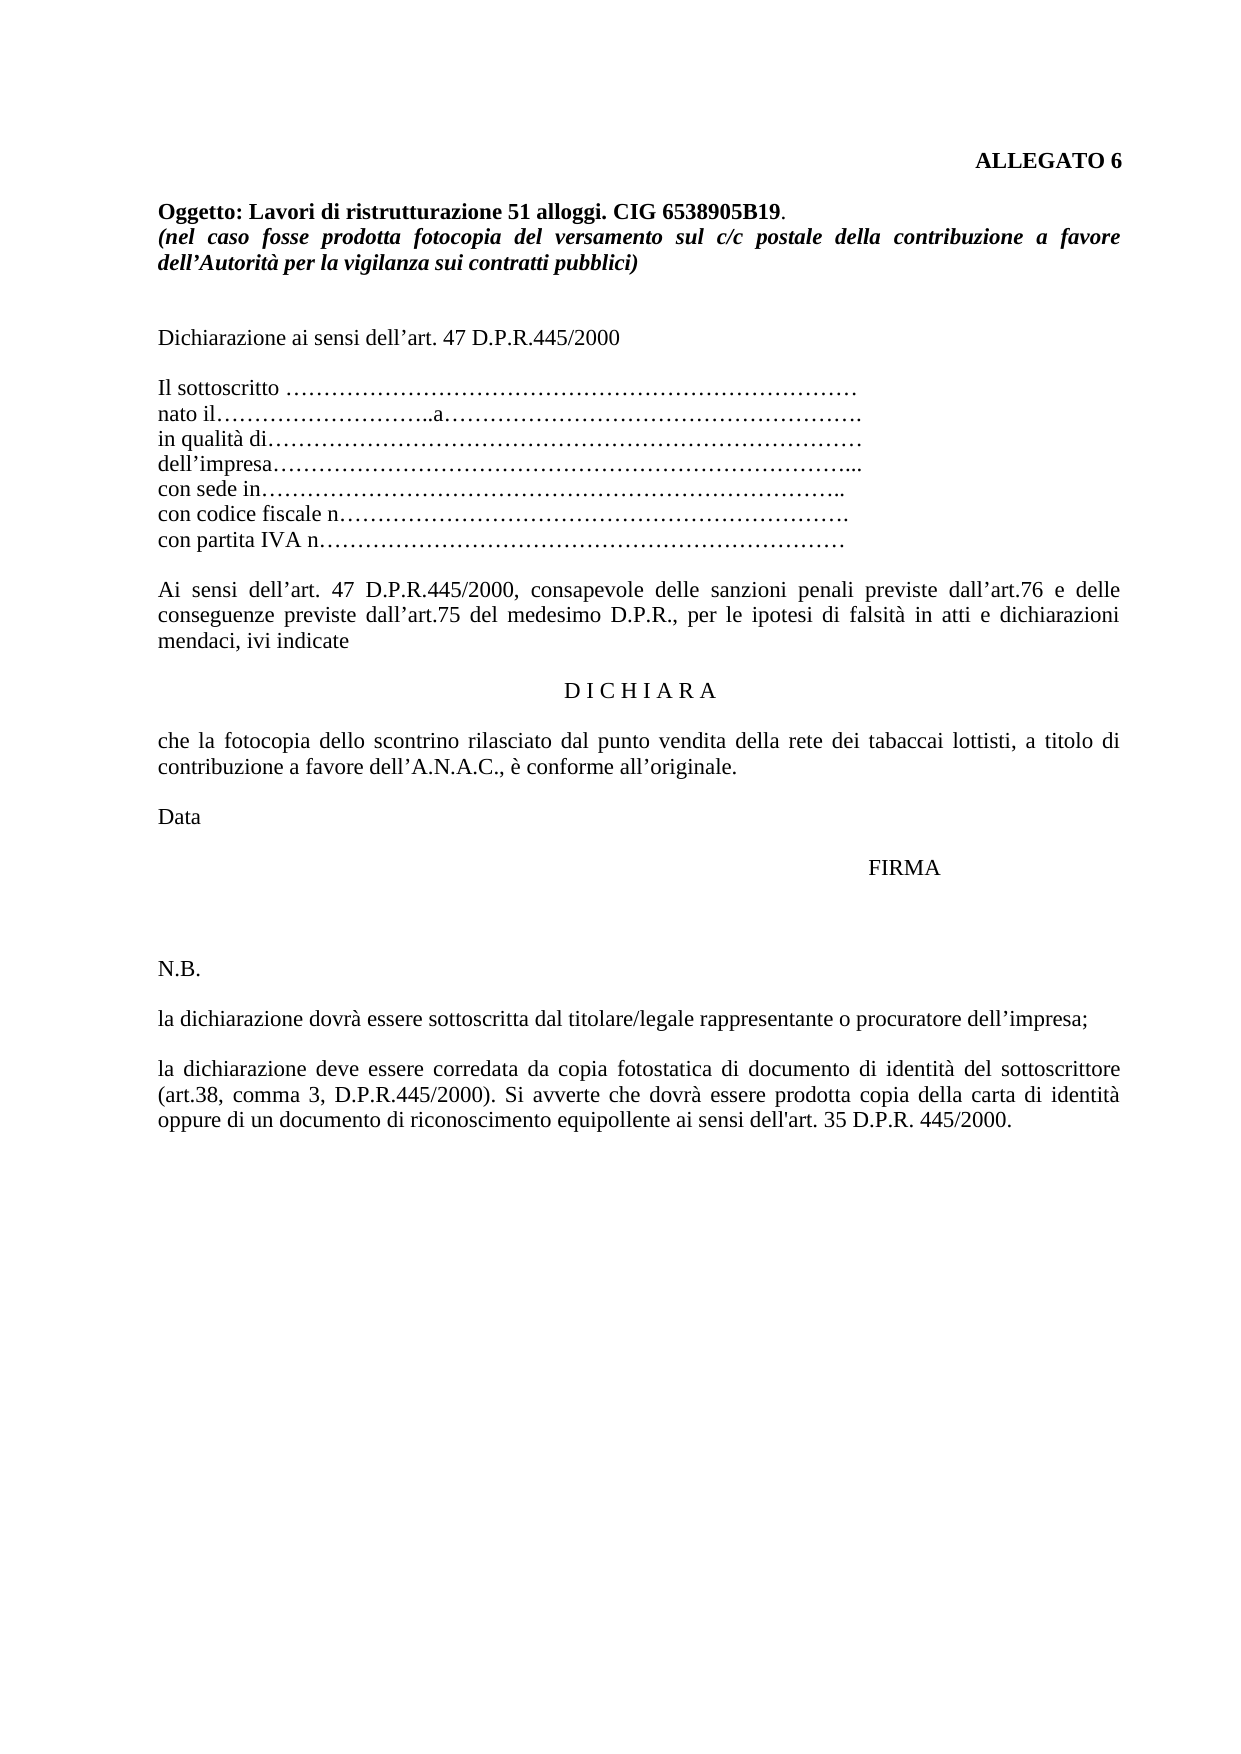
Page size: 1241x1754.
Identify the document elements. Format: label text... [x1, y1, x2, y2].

text dell’impresa…………………………………………………………………... [158, 451, 1122, 477]
text ALLEGATO 6 [118, 148, 1122, 174]
text con partita IVA n…………………………………………………………… [158, 527, 1122, 552]
text la dichiarazione deve essere corredata da copia fotostatica di documento di identità del sottoscrittore (art.38, comma 3, D.P.R.445/2000). Si avverte che dovrà essere prodotta copia della carta di identità oppure di un documento di riconoscimento equipollente ai sensi dell'art. 35 D.P.R. 445/2000. [158, 1057, 1122, 1132]
text con codice fiscale n…………………………………………………………. [158, 502, 1122, 527]
text Dichiarazione ai sensi dell’art. 47 D.P.R.445/2000 [158, 325, 1122, 351]
text in qualità di…………………………………………………………………… [158, 426, 1122, 451]
text Ai sensi dell’art. 47 D.P.R.445/2000, consapevole delle sanzioni penali previste dall’art.76 e delle conseguenze previste dall’art.75 del medesimo D.P.R., per le ipotesi di falsità in atti e dichiarazioni mendaci, ivi indicate [158, 577, 1122, 653]
text D I C H I A R A [158, 678, 1122, 704]
text Il sottoscritto ………………………………………………………………… [158, 376, 1122, 401]
text che la fotocopia dello scontrino rilasciato dal punto vendita della rete dei tabaccai lottisti, a titolo di contribuzione a favore dell’A.N.A.C., è conforme all’originale. [158, 729, 1122, 779]
text FIRMA [833, 855, 1122, 880]
text Data [158, 804, 1122, 830]
text nato il………………………..a………………………………………………. [158, 401, 1122, 426]
text (nel caso fosse prodotta fotocopia del versamento sul c/c postale della contribuzione a favore dell’Autorità per la vigilanza sui contratti pubblici) [158, 224, 1122, 275]
text la dichiarazione dovrà essere sottoscritta dal titolare/legale rappresentante o procuratore dell’impresa; [158, 1006, 1122, 1031]
text Oggetto: Lavori di ristrutturazione 51 alloggi. CIG 6538905B19. [158, 199, 1122, 224]
text N.B. [158, 956, 1122, 981]
text con sede in………………………………………………………………….. [158, 477, 1122, 502]
